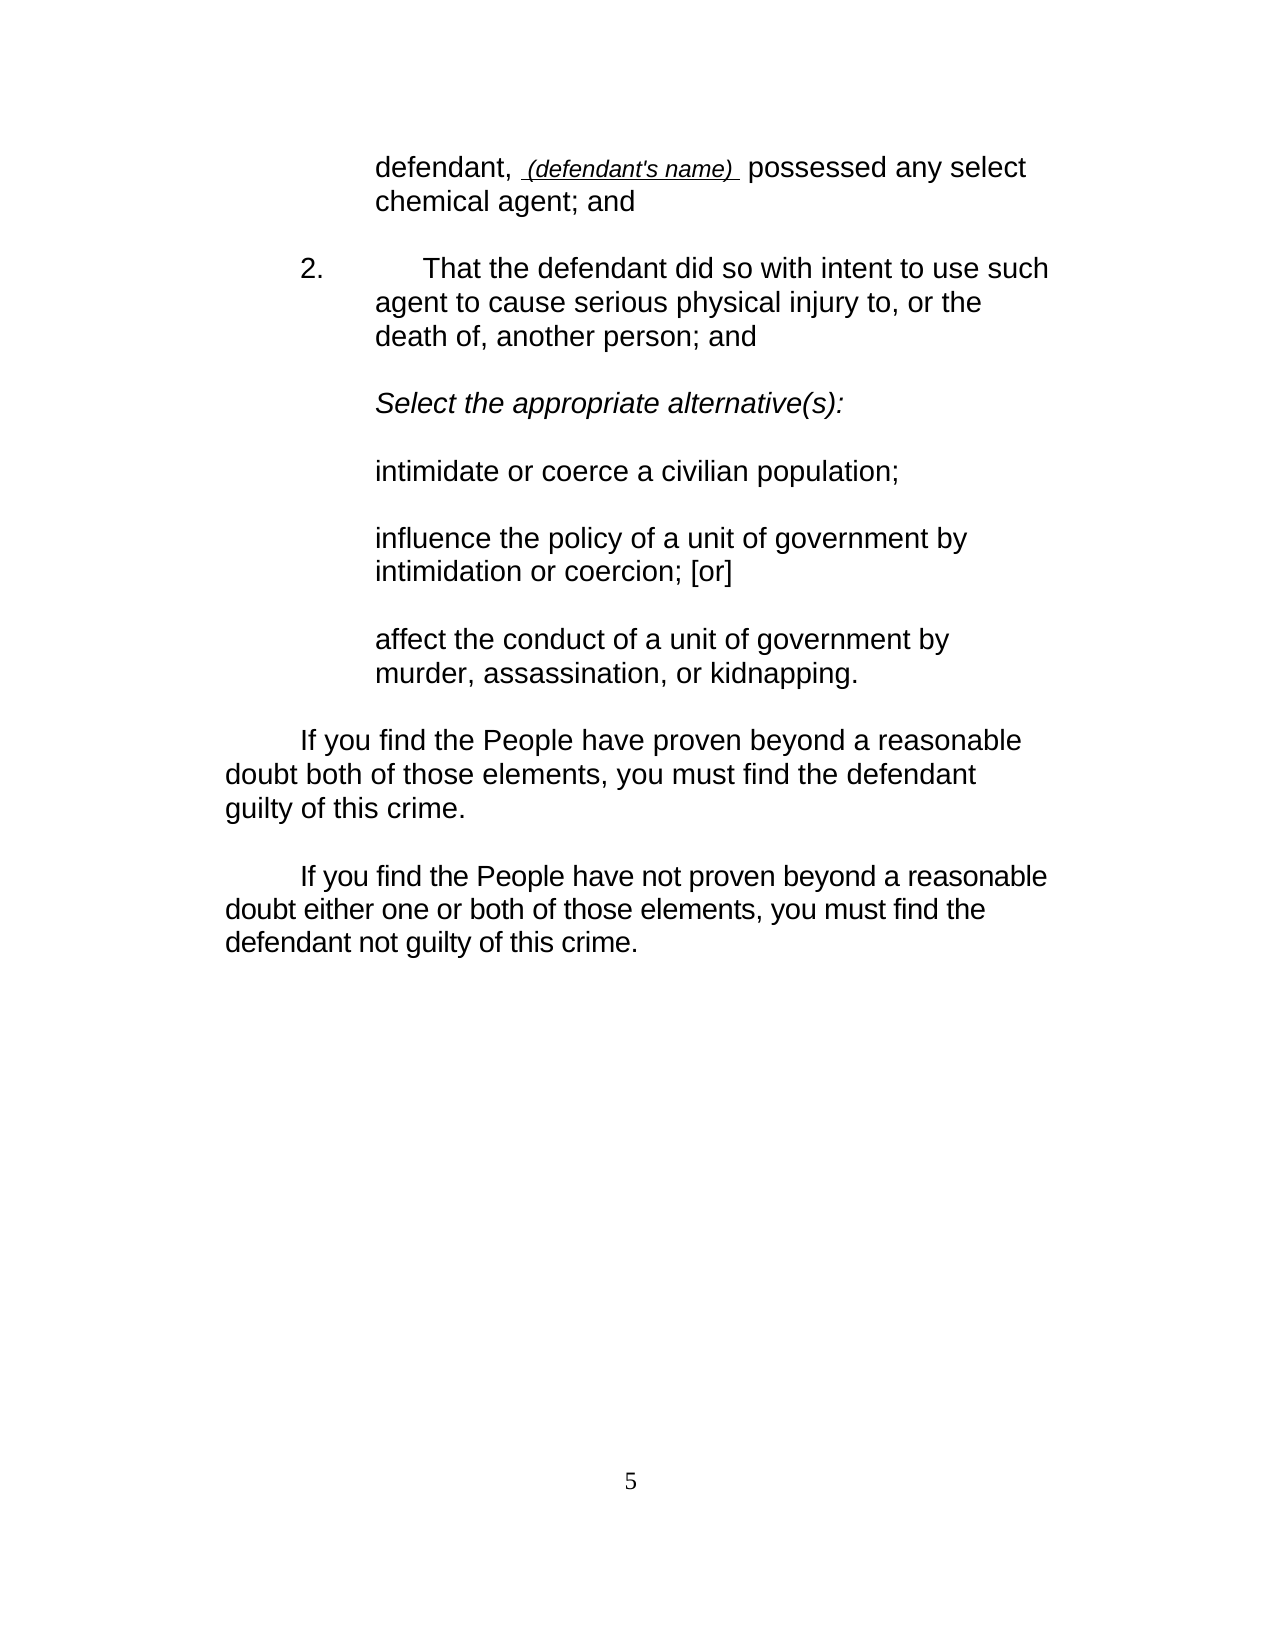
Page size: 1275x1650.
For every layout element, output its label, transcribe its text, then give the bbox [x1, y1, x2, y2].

text 2. That the defendant did so with intent to use such [300, 252, 1052, 285]
text If you find the People have not proven beyond a reasonable doubt either one or both of those elements, you must find the defendant not guilty of this crime. [225, 859, 1052, 960]
text affect the conduct of a unit of government by murder, assassination, or kidnapping. [375, 622, 1052, 690]
text defendant, (defendant's name) possessed any select chemical agent; and [375, 150, 1052, 218]
text influence the policy of a unit of government by intimidation or coercion; [or] [375, 522, 1052, 589]
text If you find the People have proven beyond a reasonable doubt both of those elements, you must find the defendant guilty of this crime. [225, 723, 1052, 825]
text agent to cause serious physical injury to, or the death of, another person; and [375, 286, 1052, 353]
text intimidate or coerce a civilian population; [375, 455, 1052, 488]
text Select the appropriate alternative(s): [375, 387, 1052, 421]
